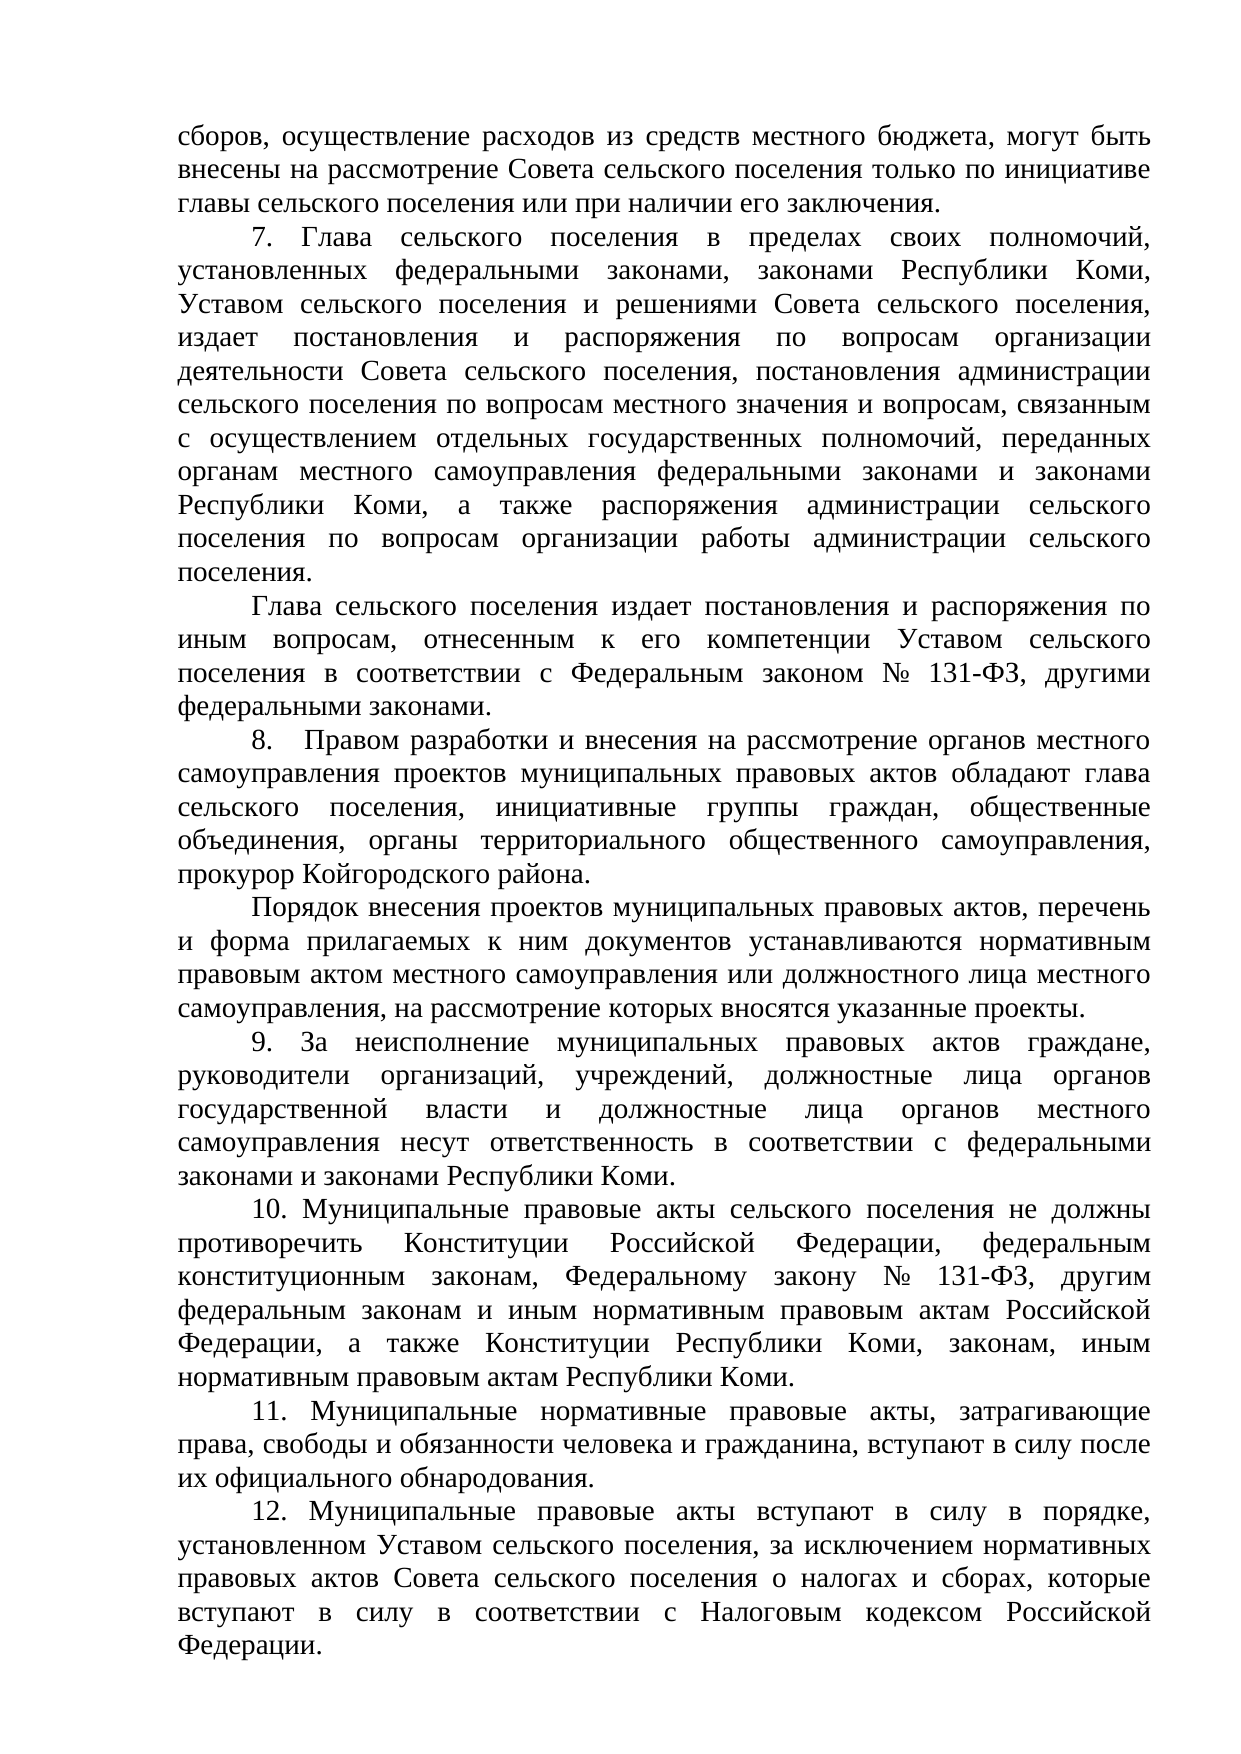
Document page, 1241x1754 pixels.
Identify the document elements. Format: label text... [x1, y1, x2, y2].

text Порядок внесения проектов муниципальных правовых актов, перечень и форма прилагаемых к ним документов устанавливаются нормативным правовым актом местного самоуправления или должностного лица местного самоуправления, на рассмотрение которых вносятся указанные проекты. [177, 889, 1152, 1024]
text 11. Муниципальные нормативные правовые акты, затрагивающие права, свободы и обязанности человека и гражданина, вступают в силу после их официального обнародования. [177, 1393, 1152, 1493]
text 7. Глава сельского поселения в пределах своих полномочий, установленных федеральными законами, законами Республики Коми, Уставом сельского поселения и решениями Совета сельского поселения, издает постановления и распоряжения по вопросам организации деятельности Совета сельского поселения, постановления администрации сельского поселения по вопросам местного значения и вопросам, связанным с осуществлением отдельных государственных полномочий, переданных органам местного самоуправления федеральными законами и законами Республики Коми, а также распоряжения администрации сельского поселения по вопросам организации работы администрации сельского поселения. [177, 219, 1152, 588]
text Глава сельского поселения издает постановления и распоряжения по иным вопросам, отнесенным к его компетенции Уставом сельского поселения в соответствии с Федеральным законом № 131-ФЗ, другими федеральными законами. [177, 588, 1152, 722]
text 12. Муниципальные правовые акты вступают в силу в порядке, установленном Уставом сельского поселения, за исключением нормативных правовых актов Совета сельского поселения о налогах и сборах, которые вступают в силу в соответствии с Налоговым кодексом Российской Федерации. [177, 1493, 1152, 1661]
text 8. Правом разработки и внесения на рассмотрение органов местного самоуправления проектов муниципальных правовых актов обладают глава сельского поселения, инициативные группы граждан, общественные объединения, органы территориального общественного самоуправления, прокурор Койгородского района. [177, 722, 1152, 889]
text 9. За неисполнение муниципальных правовых актов граждане, руководители организаций, учреждений, должностные лица органов государственной власти и должностные лица органов местного самоуправления несут ответственность в соответствии с федеральными законами и законами Республики Коми. [177, 1024, 1152, 1191]
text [177, 118, 1152, 219]
text 10. Муниципальные правовые акты сельского поселения не должны противоречить Конституции Российской Федерации, федеральным конституционным законам, Федеральному закону № 131-ФЗ, другим федеральным законам и иным нормативным правовым актам Российской Федерации, а также Конституции Республики Коми, законам, иным нормативным правовым актам Республики Коми. [177, 1191, 1152, 1393]
